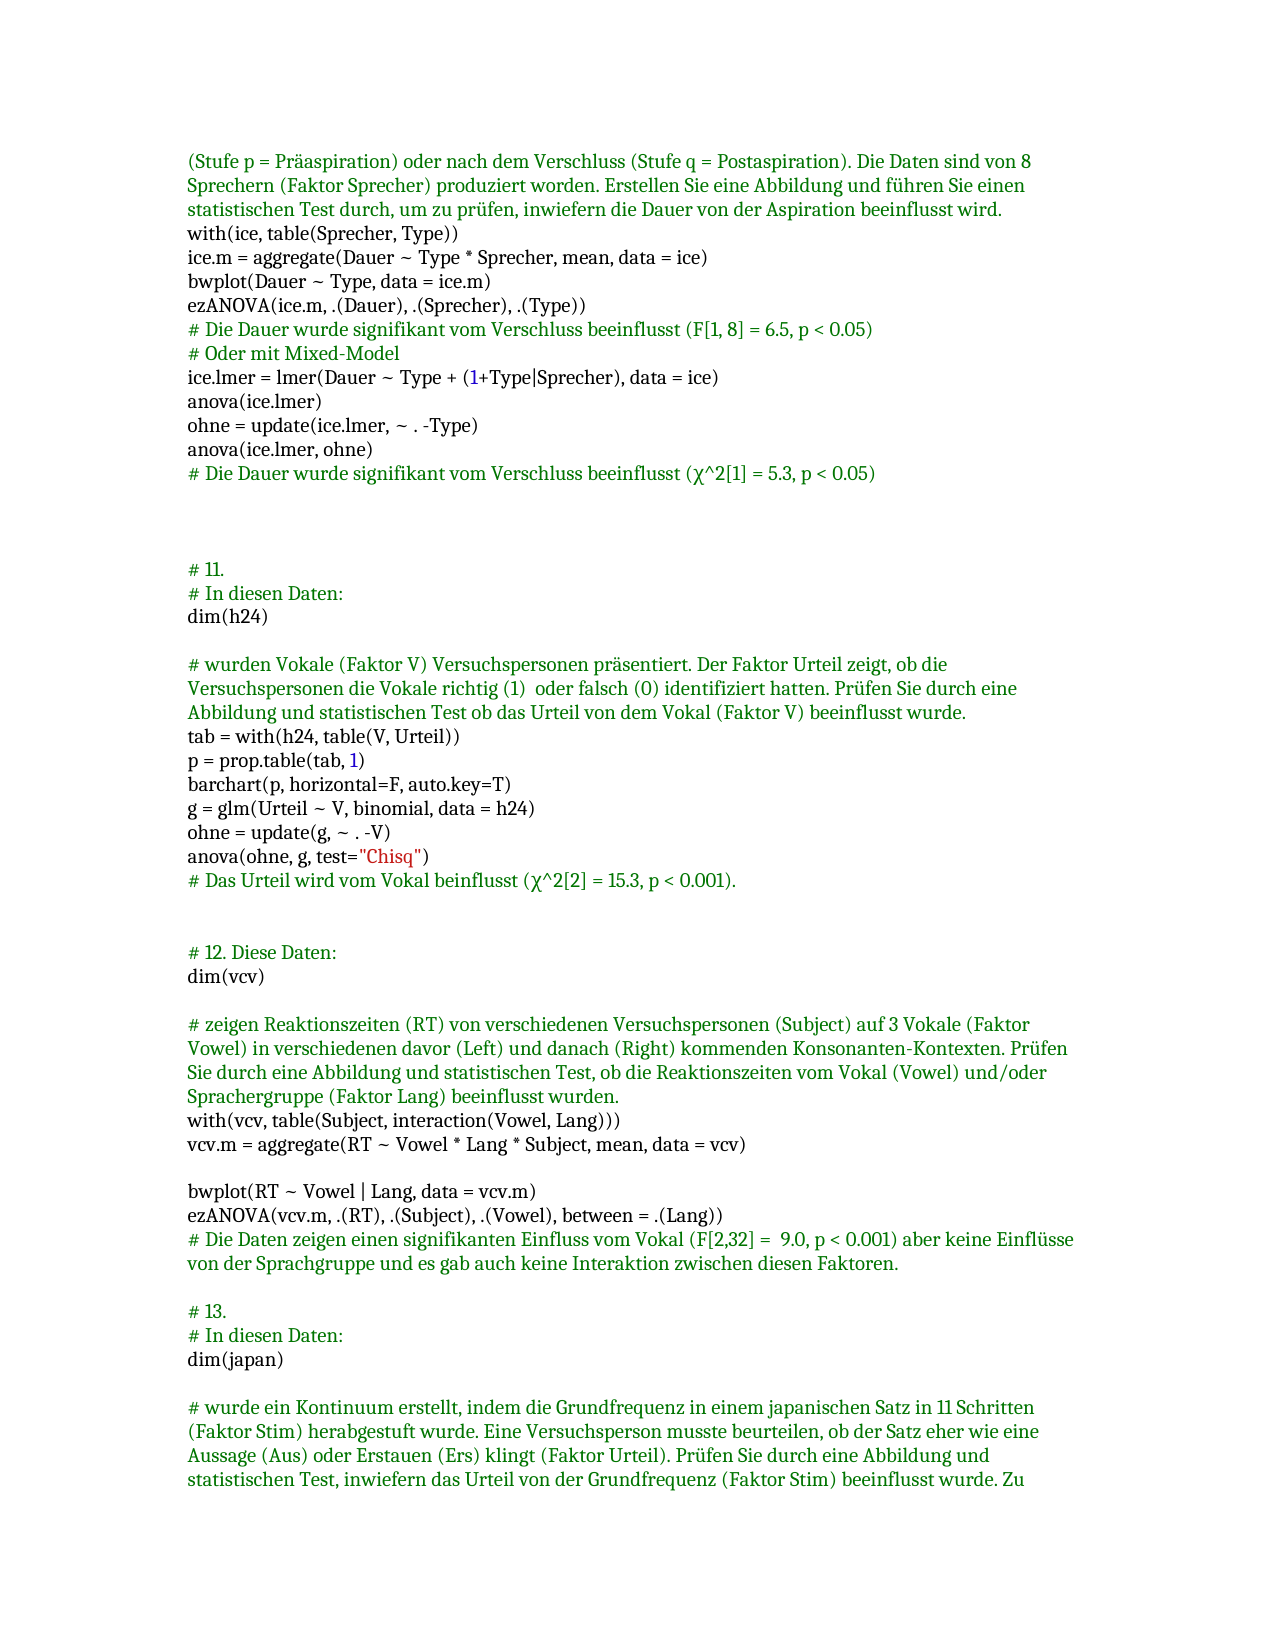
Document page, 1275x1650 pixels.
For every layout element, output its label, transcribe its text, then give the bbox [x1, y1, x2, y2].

text tab = with(h24, table(V, Urteil)) [187, 725, 1087, 749]
text # In diesen Daten: [187, 581, 1087, 605]
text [187, 1396, 1087, 1492]
text # Oder mit Mixed-Model [187, 342, 1087, 366]
text # In diesen Daten: [187, 1324, 1087, 1348]
text # 11. [187, 557, 1087, 581]
text anova(ohne, g, test="Chisq") [187, 845, 1087, 869]
text dim(vcv) [187, 964, 1087, 988]
text ice.lmer = lmer(Dauer ~ Type + (1+Type|Sprecher), data = ice) [187, 366, 1087, 389]
text vcv.m = aggregate(RT ~ Vowel * Lang * Subject, mean, data = vcv) [187, 1132, 1087, 1156]
text anova(ice.lmer) [187, 389, 1087, 413]
text barchart(p, horizontal=F, auto.key=T) [187, 773, 1087, 797]
text dim(japan) [187, 1348, 1087, 1372]
text ezANOVA(vcv.m, .(RT), .(Subject), .(Vowel), between = .(Lang)) [187, 1204, 1087, 1228]
text with(vcv, table(Subject, interaction(Vowel, Lang))) [187, 1108, 1087, 1132]
text ice.m = aggregate(Dauer ~ Type * Sprecher, mean, data = ice) [187, 246, 1087, 270]
text ezANOVA(ice.m, .(Dauer), .(Sprecher), .(Type)) [187, 294, 1087, 318]
text p = prop.table(tab, 1) [187, 749, 1087, 773]
text with(ice, table(Sprecher, Type)) [187, 222, 1087, 246]
text # wurden Vokale (Faktor V) Versuchspersonen präsentiert. Der Faktor Urteil zeigt, ob die Versuchspersonen die Vokale richtig (1) oder falsch (0) identifiziert hatten. Prüfen Sie durch eine Abbildung und statistischen Test ob das Urteil von dem Vokal (Faktor V) beeinflusst wurde. [187, 653, 1087, 725]
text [187, 150, 1087, 222]
text # Die Dauer wurde signifikant vom Verschluss beeinflusst (χ^2[1] = 5.3, p < 0.05) [187, 461, 1087, 485]
text ohne = update(ice.lmer, ~ . -Type) [187, 413, 1087, 437]
text bwplot(RT ~ Vowel | Lang, data = vcv.m) [187, 1180, 1087, 1204]
text # Die Dauer wurde signifikant vom Verschluss beeinflusst (F[1, 8] = 6.5, p < 0.05) [187, 318, 1087, 342]
text bwplot(Dauer ~ Type, data = ice.m) [187, 270, 1087, 294]
text ohne = update(g, ~ . -V) [187, 821, 1087, 845]
text # 13. [187, 1300, 1087, 1324]
text # Das Urteil wird vom Vokal beinflusst (χ^2[2] = 15.3, p < 0.001). [187, 869, 1087, 893]
text anova(ice.lmer, ohne) [187, 437, 1087, 461]
text # zeigen Reaktionszeiten (RT) von verschiedenen Versuchspersonen (Subject) auf 3 Vokale (Faktor Vowel) in verschiedenen davor (Left) und danach (Right) kommenden Konsonanten-Kontexten. Prüfen Sie durch eine Abbildung und statistischen Test, ob die Reaktionszeiten vom Vokal (Vowel) und/oder Sprachergruppe (Faktor Lang) beeinflusst wurden. [187, 1012, 1087, 1108]
text # 12. Diese Daten: [187, 941, 1087, 964]
text # Die Daten zeigen einen signifikanten Einfluss vom Vokal (F[2,32] = 9.0, p < 0.001) aber keine Einflüsse von der Sprachgruppe und es gab auch keine Interaktion zwischen diesen Faktoren. [187, 1228, 1087, 1276]
text dim(h24) [187, 605, 1087, 629]
text g = glm(Urteil ~ V, binomial, data = h24) [187, 797, 1087, 821]
